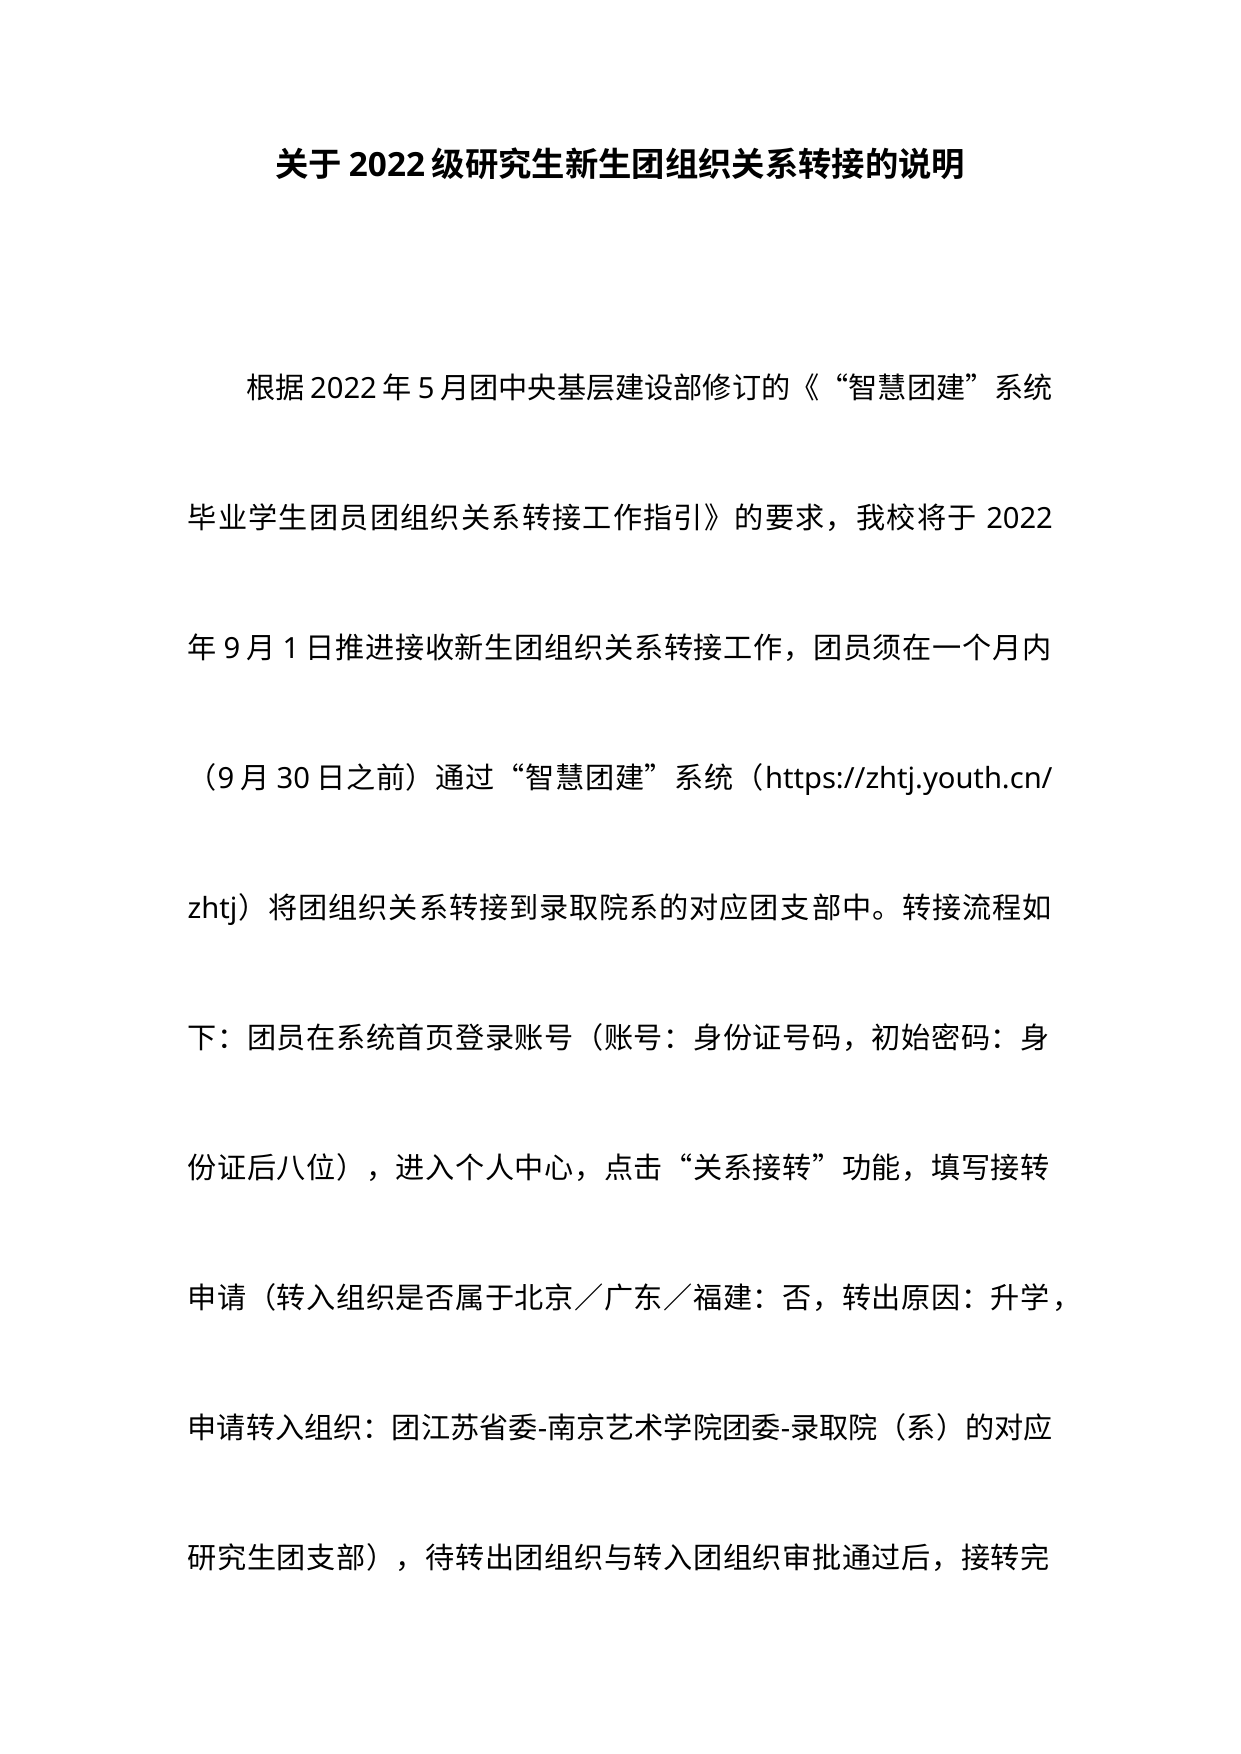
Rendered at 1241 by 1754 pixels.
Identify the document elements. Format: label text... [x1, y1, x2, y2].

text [187, 353, 1053, 1588]
text 关于2022级研究生新生团组织关系转接的说明 [187, 129, 1053, 194]
